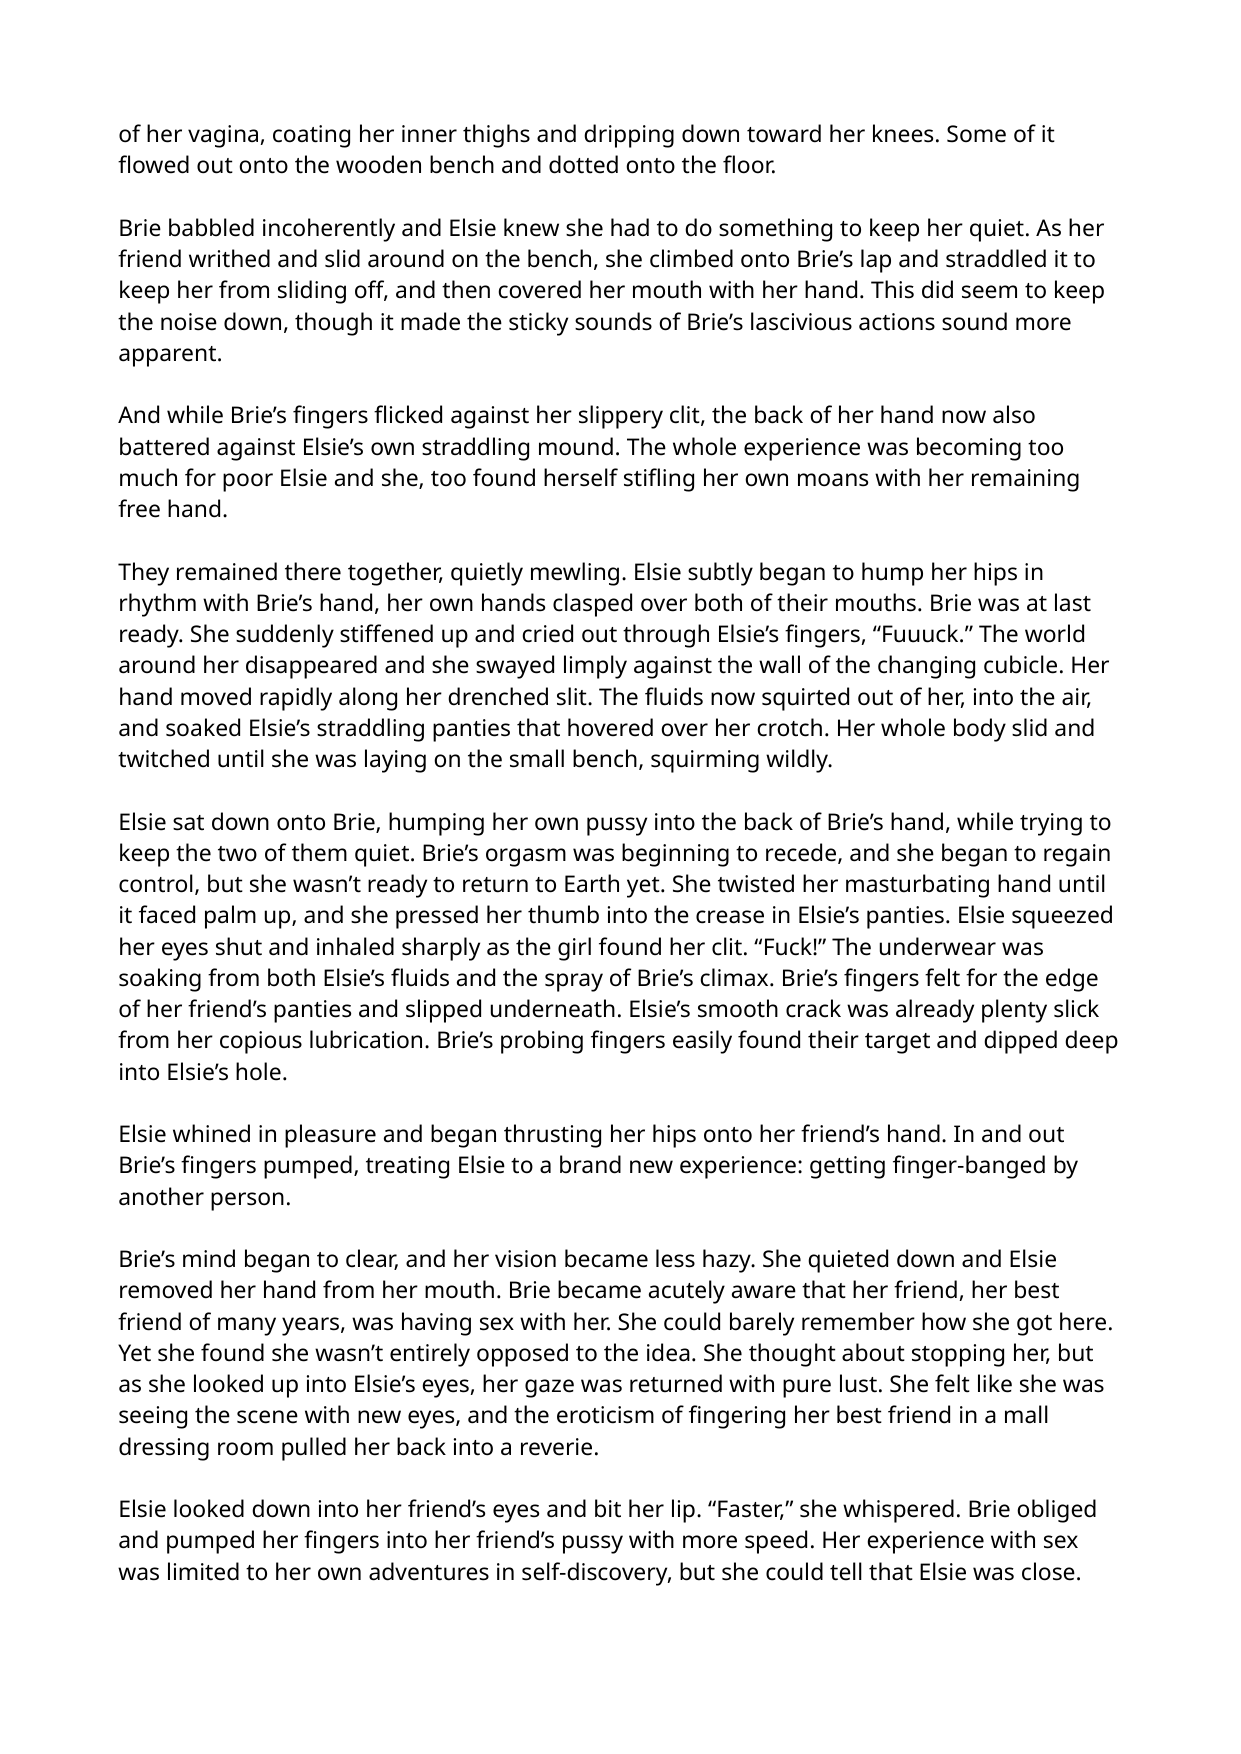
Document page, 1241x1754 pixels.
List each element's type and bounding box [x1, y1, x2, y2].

text [118, 118, 1122, 1618]
